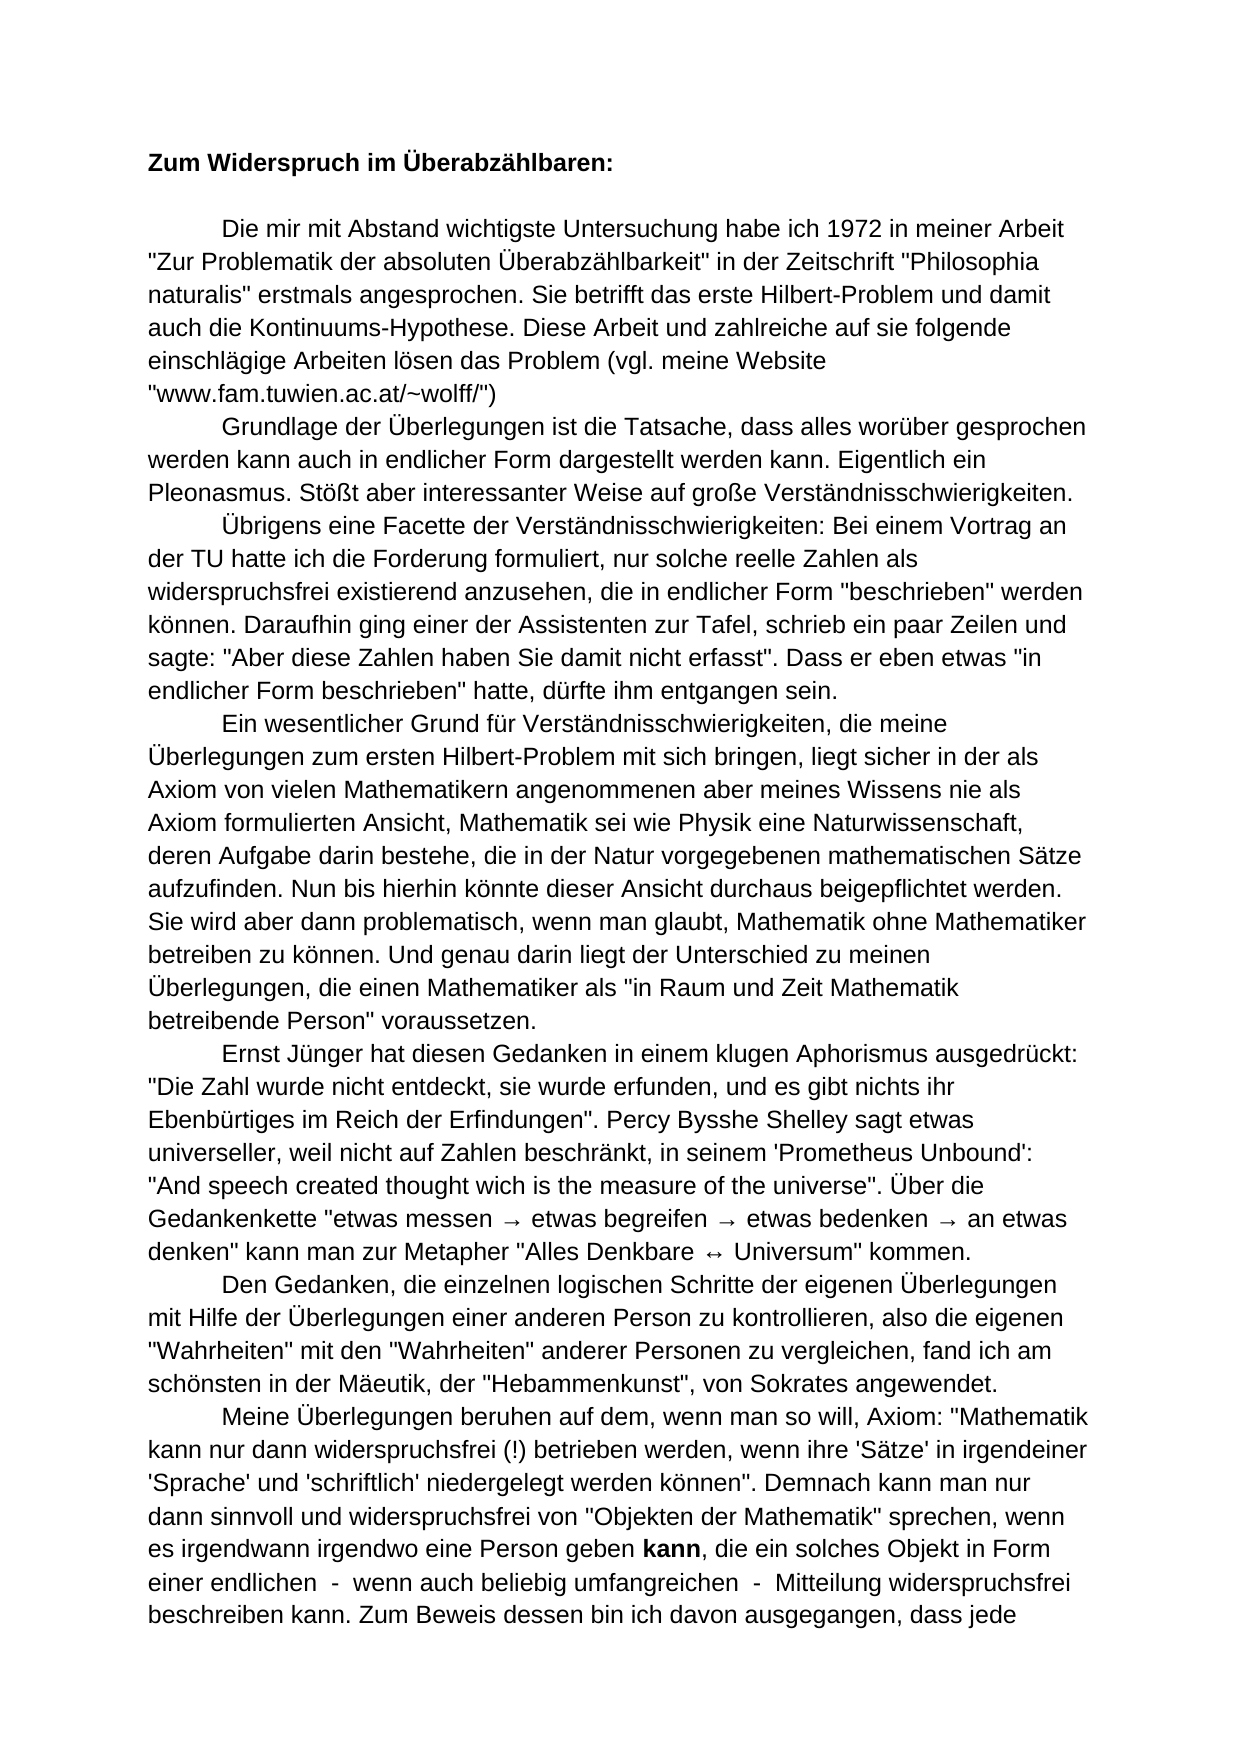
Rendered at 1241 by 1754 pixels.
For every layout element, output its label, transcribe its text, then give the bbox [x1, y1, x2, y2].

text Den Gedanken, die einzelnen logischen Schritte der eigenen Überlegungen mit Hilfe der Überlegungen einer anderen Person zu kontrollieren, also die eigenen "Wahrheiten" mit den "Wahrheiten" anderer Personen zu vergleichen, fand ich am schönsten in der Mäeutik, der "Hebammenkunst", von Sokrates angewendet. [148, 1270, 1093, 1398]
text Zum Widerspruch im Überabzählbaren: [148, 148, 1093, 176]
text Übrigens eine Facette der Verständnisschwierigkeiten: Bei einem Vortrag an der TU hatte ich die Forderung formuliert, nur solche reelle Zahlen als widerspruchsfrei existierend anzusehen, die in endlicher Form "beschrieben" werden können. Daraufhin ging einer der Assistenten zur Tafel, schrieb ein paar Zeilen und sagte: "Aber diese Zahlen haben Sie damit nicht erfasst". Dass er eben etwas "in endlicher Form beschrieben" hatte, dürfte ihm entgangen sein. [148, 511, 1093, 705]
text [148, 1402, 1093, 1629]
text Ernst Jünger hat diesen Gedanken in einem klugen Aphorismus ausgedrückt: "Die Zahl wurde nicht entdeckt, sie wurde erfunden, und es gibt nichts ihr Ebenbürtiges im Reich der Erfindungen". Percy Bysshe Shelley sagt etwas universeller, weil nicht auf Zahlen beschränkt, in seinem 'Prometheus Unbound': "And speech created thought wich is the measure of the universe". Über die Gedankenkette "etwas messen → etwas begreifen → etwas bedenken → an etwas denken" kann man zur Metapher "Alles Denkbare Universum" kommen. [148, 1039, 1093, 1266]
text Grundlage der Überlegungen ist die Tatsache, dass alles worüber gesprochen werden kann auch in endlicher Form dargestellt werden kann. Eigentlich ein Pleonasmus. Stößt aber interessanter Weise auf große Verständnisschwierigkeiten. [148, 412, 1093, 507]
text Die mir mit Abstand wichtigste Untersuchung habe ich 1972 in meiner Arbeit "Zur Problematik der absoluten Überabzählbarkeit" in der Zeitschrift "Philosophia naturalis" erstmals angesprochen. Sie betrifft das erste Hilbert-Problem und damit auch die Kontinuums-Hypothese. Diese Arbeit und zahlreiche auf sie folgende einschlägige Arbeiten lösen das Problem (vgl. meine Website "www.fam.tuwien.ac.at/~wolff/") [148, 214, 1093, 407]
text Ein wesentlicher Grund für Verständnisschwierigkeiten, die meine Überlegungen zum ersten Hilbert-Problem mit sich bringen, liegt sicher in der als Axiom von vielen Mathematikern angenommenen aber meines Wissens nie als Axiom formulierten Ansicht, Mathematik sei wie Physik eine Naturwissenschaft, deren Aufgabe darin bestehe, die in der Natur vorgegebenen mathematischen Sätze aufzufinden. Nun bis hierhin könnte dieser Ansicht durchaus beigepflichtet werden. Sie wird aber dann problematisch, wenn man glaubt, Mathematik ohne Mathematiker betreiben zu können. Und genau darin liegt der Unterschied zu meinen Überlegungen, die einen Mathematiker als "in Raum und Zeit Mathematik betreibende Person" voraussetzen. [148, 709, 1093, 1035]
